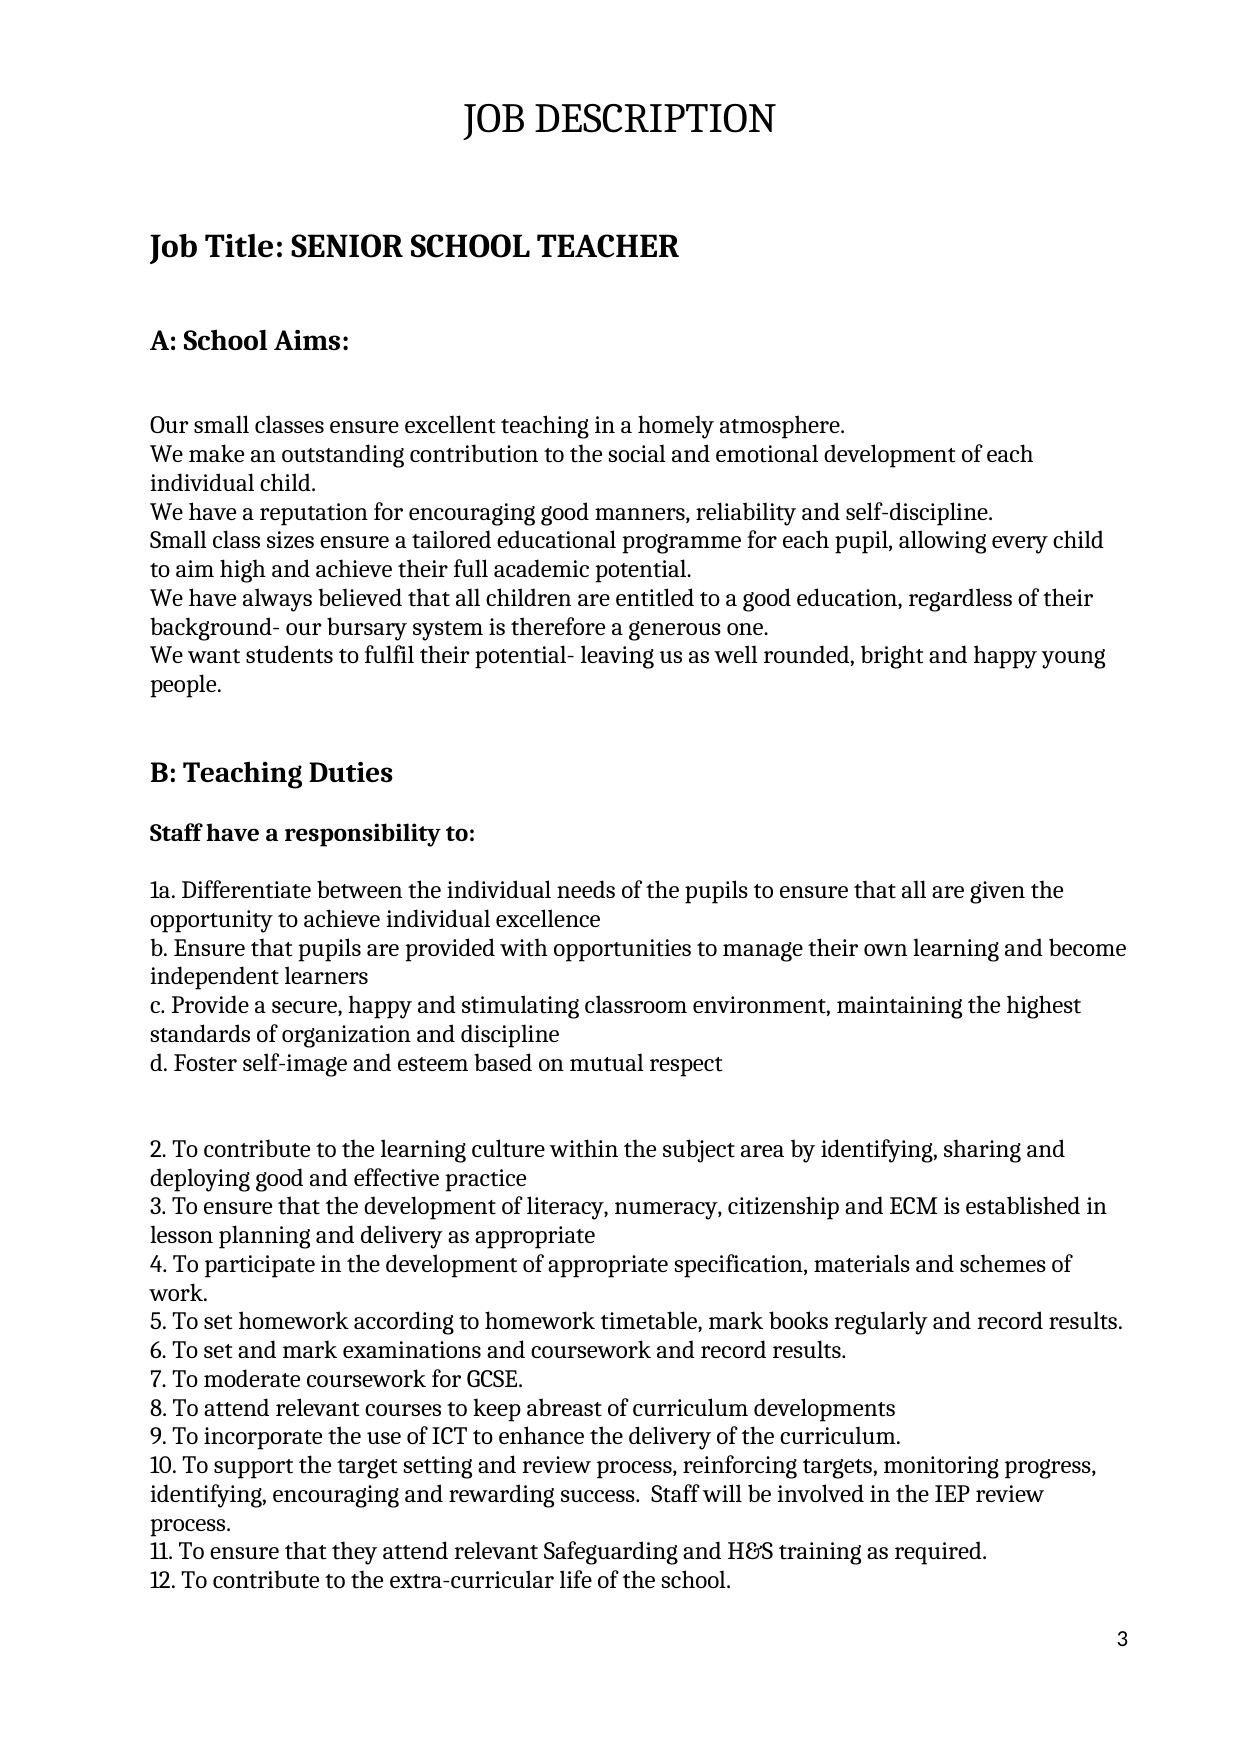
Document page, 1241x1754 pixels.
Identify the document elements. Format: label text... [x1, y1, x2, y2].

text 12. To contribute to the extra-curricular life of the school. [150, 1566, 1128, 1595]
text 9. To incorporate the use of ICT to enhance the delivery of the curriculum. [150, 1422, 1128, 1451]
text b. Ensure that pupils are provided with opportunities to manage their own learning and become independent learners [150, 933, 1128, 991]
text Our small classes ensure excellent teaching in a homely atmosphere. [150, 411, 1128, 440]
text d. Foster self-image and esteem based on mutual respect [150, 1048, 1128, 1077]
text B: Teaching Duties [150, 756, 1128, 790]
text 5. To set homework according to homework timetable, mark books regularly and record results. [150, 1307, 1128, 1336]
text JOB DESCRIPTION [112, 94, 1128, 142]
text Small class sizes ensure a tailored educational programme for each pupil, allowing every child to aim high and achieve their full academic potential. [150, 526, 1128, 584]
text 10. To support the target setting and review process, reinforcing targets, monitoring progress, identifying, encouraging and rewarding success. Staff will be involved in the IEP review process. [150, 1451, 1128, 1537]
text 3. To ensure that the development of literacy, numeracy, citizenship and ECM is established in lesson planning and delivery as appropriate [150, 1192, 1128, 1250]
text 1a. Differentiate between the individual needs of the pupils to ensure that all are given the opportunity to achieve individual excellence [150, 876, 1128, 933]
text 2. To contribute to the learning culture within the subject area by identifying, sharing and deploying good and effective practice [150, 1135, 1128, 1192]
text We have always believed that all children are entitled to a good education, regardless of their background- our bursary system is therefore a generous one. [150, 584, 1128, 641]
text We have a reputation for encouraging good manners, reliability and self-discipline. [150, 497, 1128, 526]
text We make an outstanding contribution to the social and emotional development of each individual child. [150, 440, 1128, 497]
text 7. To moderate coursework for GCSE. [150, 1365, 1128, 1393]
text Staff have a responsibility to: [150, 818, 1128, 847]
text c. Provide a secure, happy and stimulating classroom environment, maintaining the highest standards of organization and discipline [150, 991, 1128, 1048]
text 11. To ensure that they attend relevant Safeguarding and H&S training as required. [150, 1537, 1128, 1566]
text 8. To attend relevant courses to keep abreast of curriculum developments [150, 1393, 1128, 1422]
text 4. To participate in the development of appropriate specification, materials and schemes of work. [150, 1250, 1128, 1307]
text A: School Aims: [150, 324, 1128, 357]
text 6. To set and mark examinations and coursework and record results. [150, 1336, 1128, 1365]
text We want students to fulfil their potential- leaving us as well rounded, bright and happy young people. [150, 641, 1128, 699]
text Job Title: SENIOR SCHOOL TEACHER [150, 228, 1128, 266]
